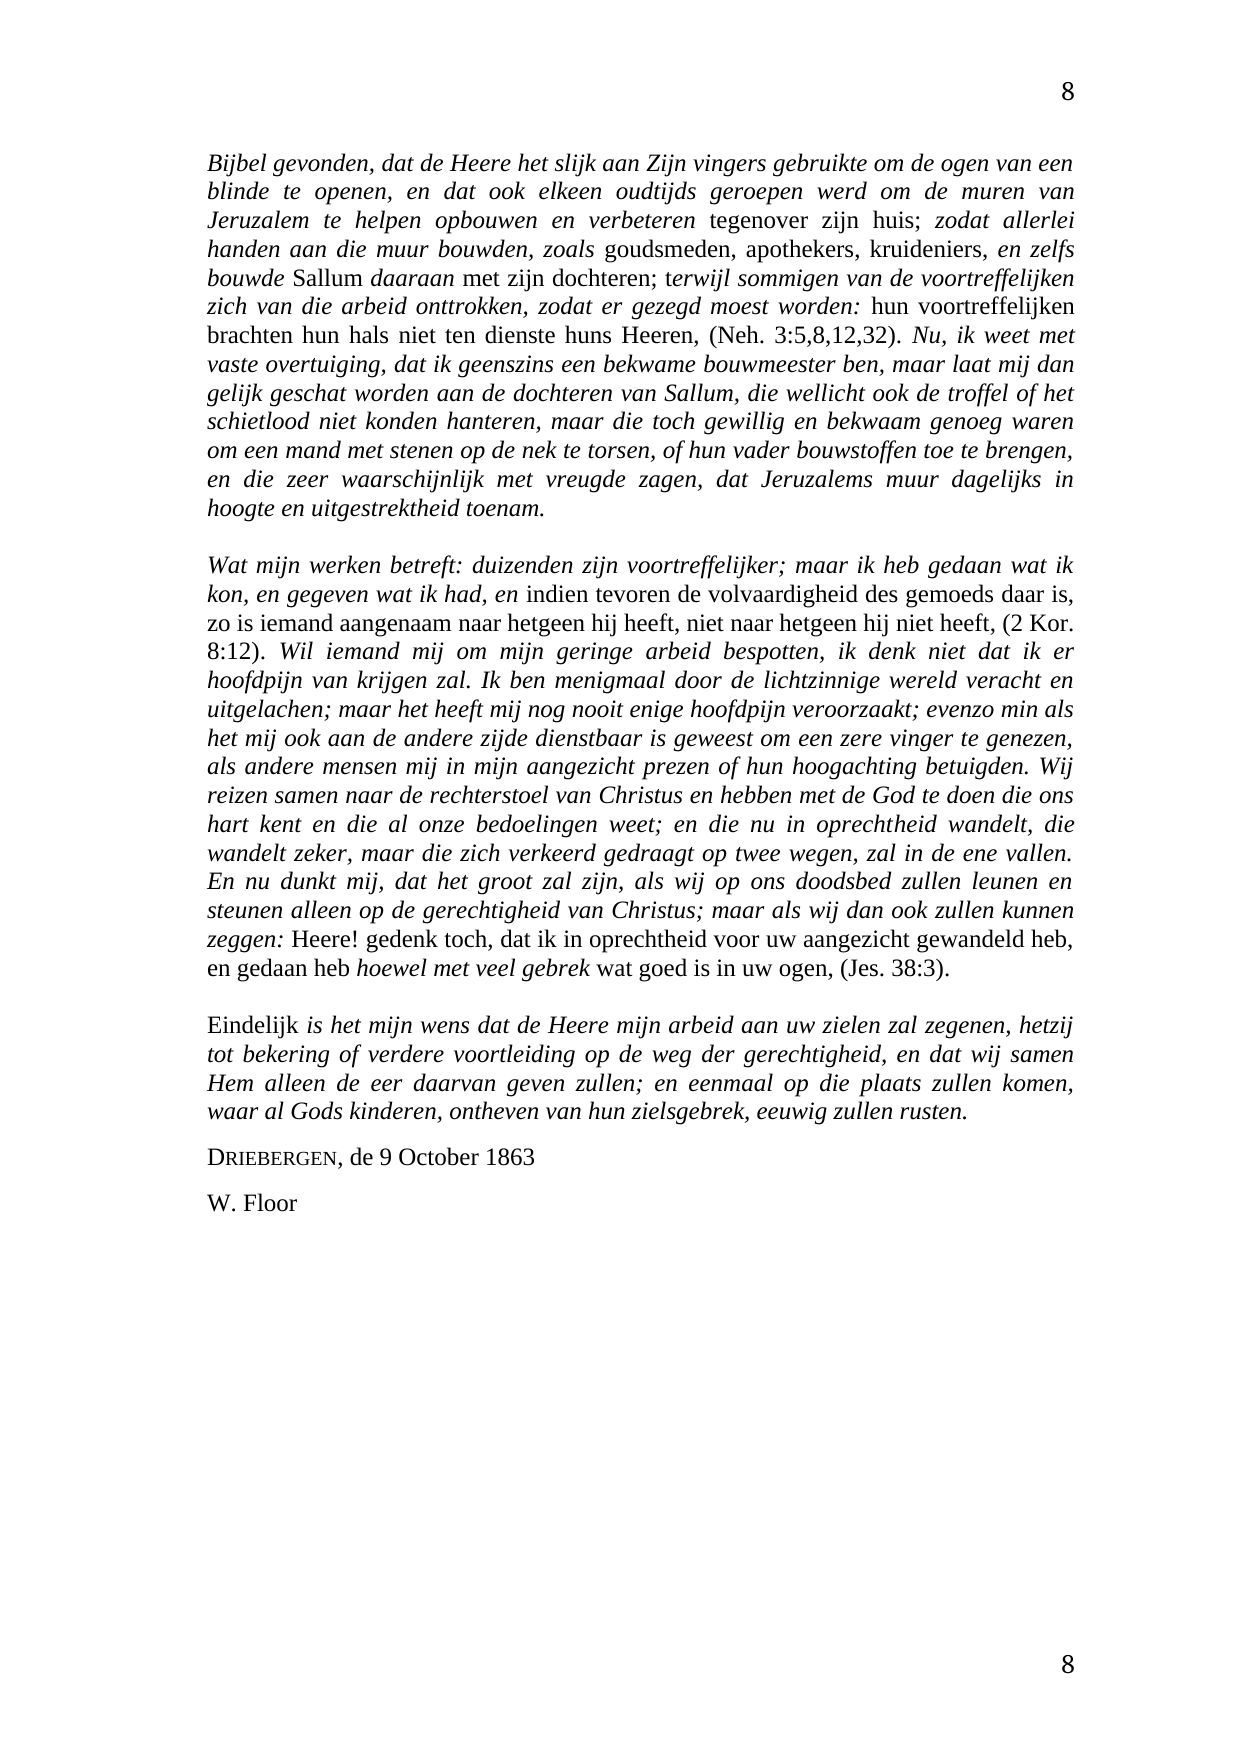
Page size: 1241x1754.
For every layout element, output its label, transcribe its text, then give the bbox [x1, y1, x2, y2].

text Eindelijk is het mijn wens dat de Heere mijn arbeid aan uw zielen zal zegenen, hetzij tot bekering of verdere voortleiding op de weg der gerechtigheid, en dat wij samen Hem alleen de eer daarvan geven zullen; en eenmaal op die plaats zullen komen, waar al Gods kinderen, ontheven van hun zielsgebrek, eeuwig zullen rusten. [207, 1010, 1075, 1125]
text Driebergen, de 9 October 1863 [207, 1142, 811, 1171]
text Wat mijn werken betreft: duizenden zijn voortreffelijker; maar ik heb gedaan wat ik kon, en gegeven wat ik had, en indien tevoren de volvaardigheid des gemoeds daar is, zo is iemand aangenaam naar hetgeen hij heeft, niet naar hetgeen hij niet heeft, (2 Kor. 8:12). Wil iemand mij om mijn geringe arbeid bespotten, ik denk niet dat ik er hoofdpijn van krijgen zal. Ik ben menigmaal door de lichtzinnige wereld veracht en uitgelachen; maar het heeft mij nog nooit enige hoofdpijn veroorzaakt; evenzo min als het mij ook aan de andere zijde dienstbaar is geweest om een zere vinger te genezen, als andere mensen mij in mijn aangezicht prezen of hun hoogachting betuigden. Wij reizen samen naar de rechterstoel van Christus en hebben met de God te doen die ons hart kent en die al onze bedoelingen weet; en die nu in oprechtheid wandelt, die wandelt zeker, maar die zich verkeerd gedraagt op twee wegen, zal in de ene vallen. En nu dunkt mij, dat het groot zal zijn, als wij op ons doodsbed zullen leunen en steunen alleen op de gerechtigheid van Christus; maar als wij dan ook zullen kunnen zeggen: Heere! gedenk toch, dat ik in oprechtheid voor uw aangezicht gewandeld heb, en gedaan heb hoewel met veel gebrek wat goed is in uw ogen, (Jes. 38:3). [207, 550, 1075, 981]
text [207, 148, 1075, 521]
text W. Floor [207, 1188, 811, 1217]
